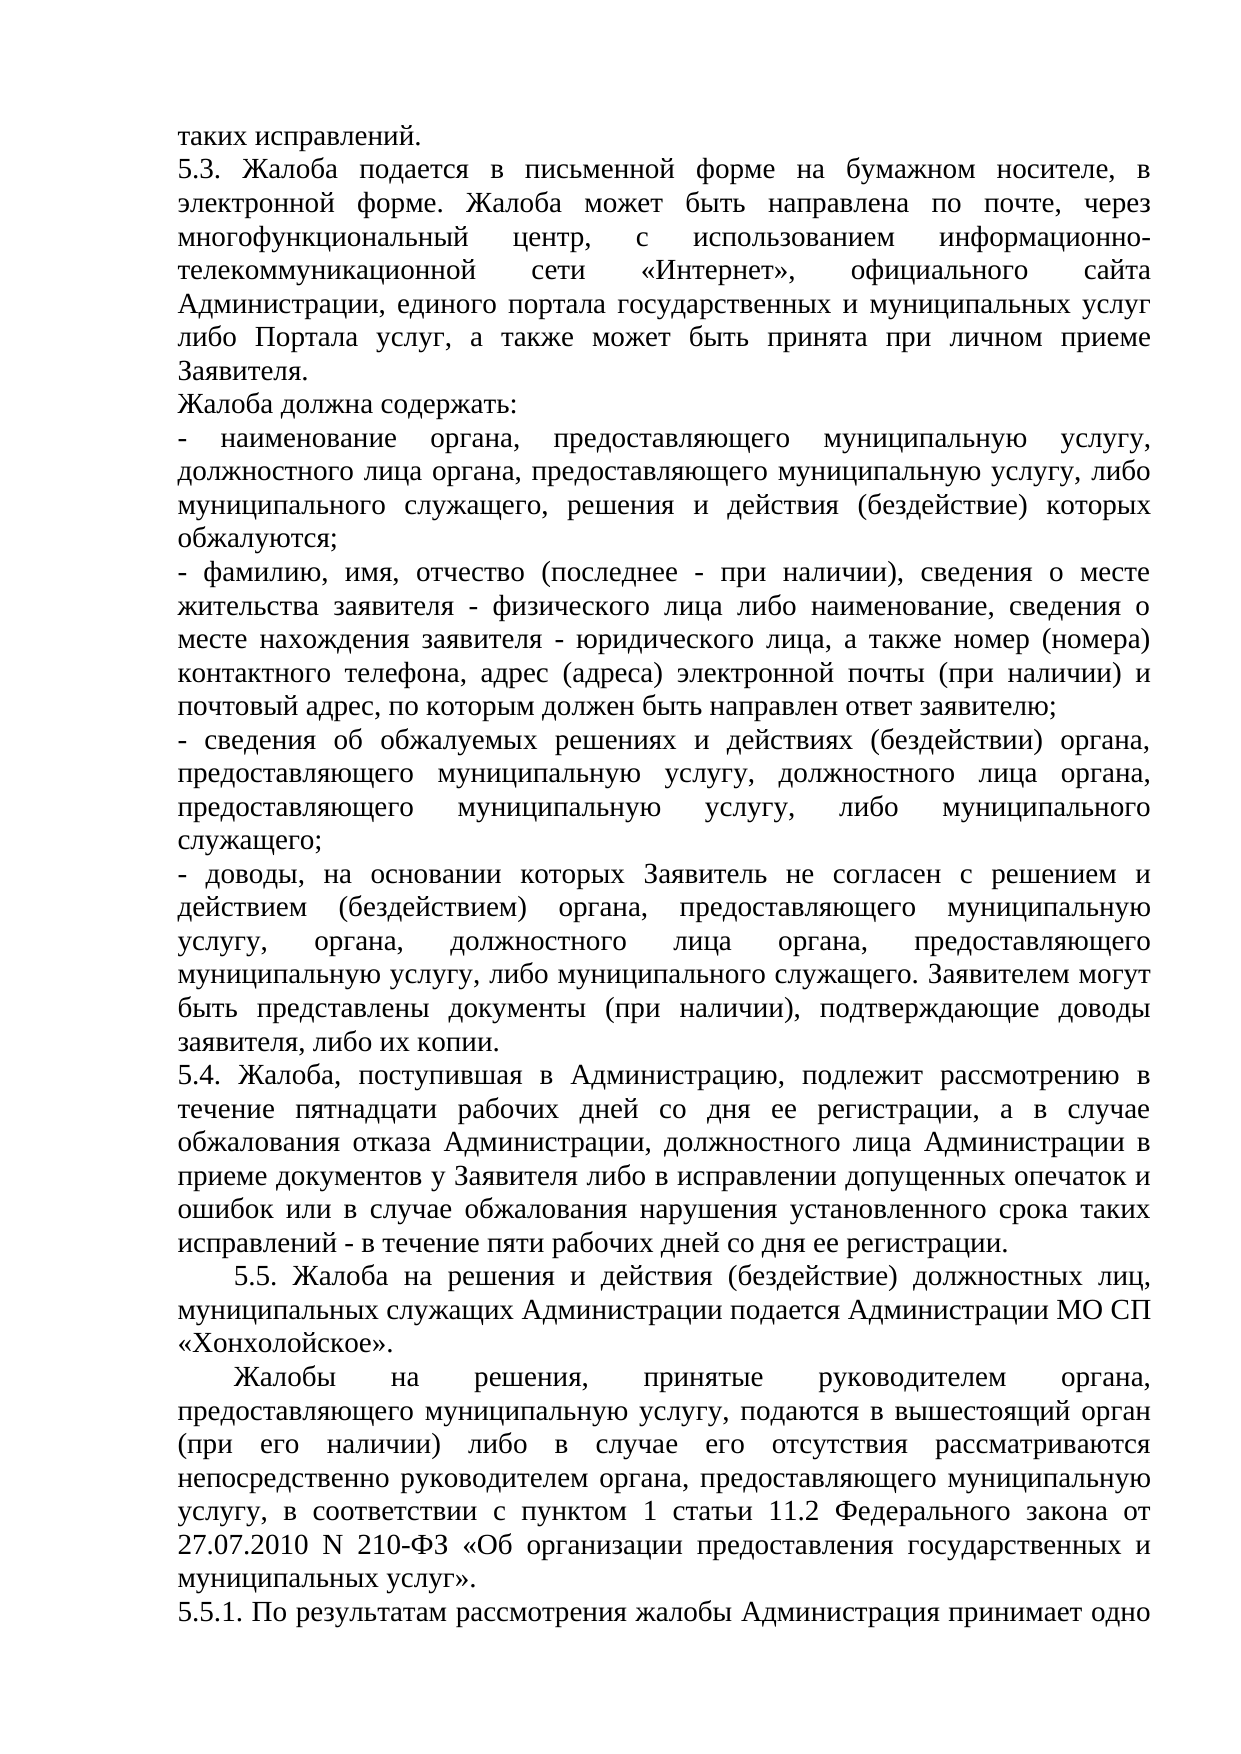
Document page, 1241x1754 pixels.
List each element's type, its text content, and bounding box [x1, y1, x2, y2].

text - наименование органа, предоставляющего муниципальную услугу, должностного лица органа, предоставляющего муниципальную услугу, либо муниципального служащего, решения и действия (бездействие) которых обжалуются; [177, 420, 1152, 554]
text 5.5. Жалоба на решения и действия (бездействие) должностных лиц, муниципальных служащих Администрации подается Администрации МО СП «Хонхолойское». [177, 1258, 1152, 1359]
text Жалоба должна содержать: [177, 386, 1152, 420]
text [177, 1594, 1152, 1627]
text - доводы, на основании которых Заявитель не согласен с решением и действием (бездействием) органа, предоставляющего муниципальную услугу, органа, должностного лица органа, предоставляющего муниципальную услугу, либо муниципального служащего. Заявителем могут быть представлены документы (при наличии), подтверждающие доводы заявителя, либо их копии. [177, 856, 1152, 1057]
text - фамилию, имя, отчество (последнее - при наличии), сведения о месте жительства заявителя - физического лица либо наименование, сведения о месте нахождения заявителя - юридического лица, а также номер (номера) контактного телефона, адрес (адреса) электронной почты (при наличии) и почтовый адрес, по которым должен быть направлен ответ заявителю; [177, 554, 1152, 722]
text Жалобы на решения, принятые руководителем органа, предоставляющего муниципальную услугу, подаются в вышестоящий орган (при его наличии) либо в случае его отсутствия рассматриваются непосредственно руководителем органа, предоставляющего муниципальную услугу, в соответствии с пунктом 1 статьи 11.2 Федерального закона от 27.07.2010 N 210-ФЗ «Об организации предоставления государственных и муниципальных услуг». [177, 1359, 1152, 1594]
text - сведения об обжалуемых решениях и действиях (бездействии) органа, предоставляющего муниципальную услугу, должностного лица органа, предоставляющего муниципальную услугу, либо муниципального служащего; [177, 722, 1152, 856]
text 5.4. Жалоба, поступившая в Администрацию, подлежит рассмотрению в течение пятнадцати рабочих дней со дня ее регистрации, а в случае обжалования отказа Администрации, должностного лица Администрации в приеме документов у Заявителя либо в исправлении допущенных опечаток и ошибок или в случае обжалования нарушения установленного срока таких исправлений - в течение пяти рабочих дней со дня ее регистрации. [177, 1057, 1152, 1258]
text 5.3. Жалоба подается в письменной форме на бумажном носителе, в электронной форме. Жалоба может быть направлена по почте, через многофункциональный центр, с использованием информационно-телекоммуникационной сети «Интернет», официального сайта Администрации, единого портала государственных и муниципальных услуг либо Портала услуг, а также может быть принята при личном приеме Заявителя. [177, 152, 1152, 386]
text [177, 118, 1152, 152]
